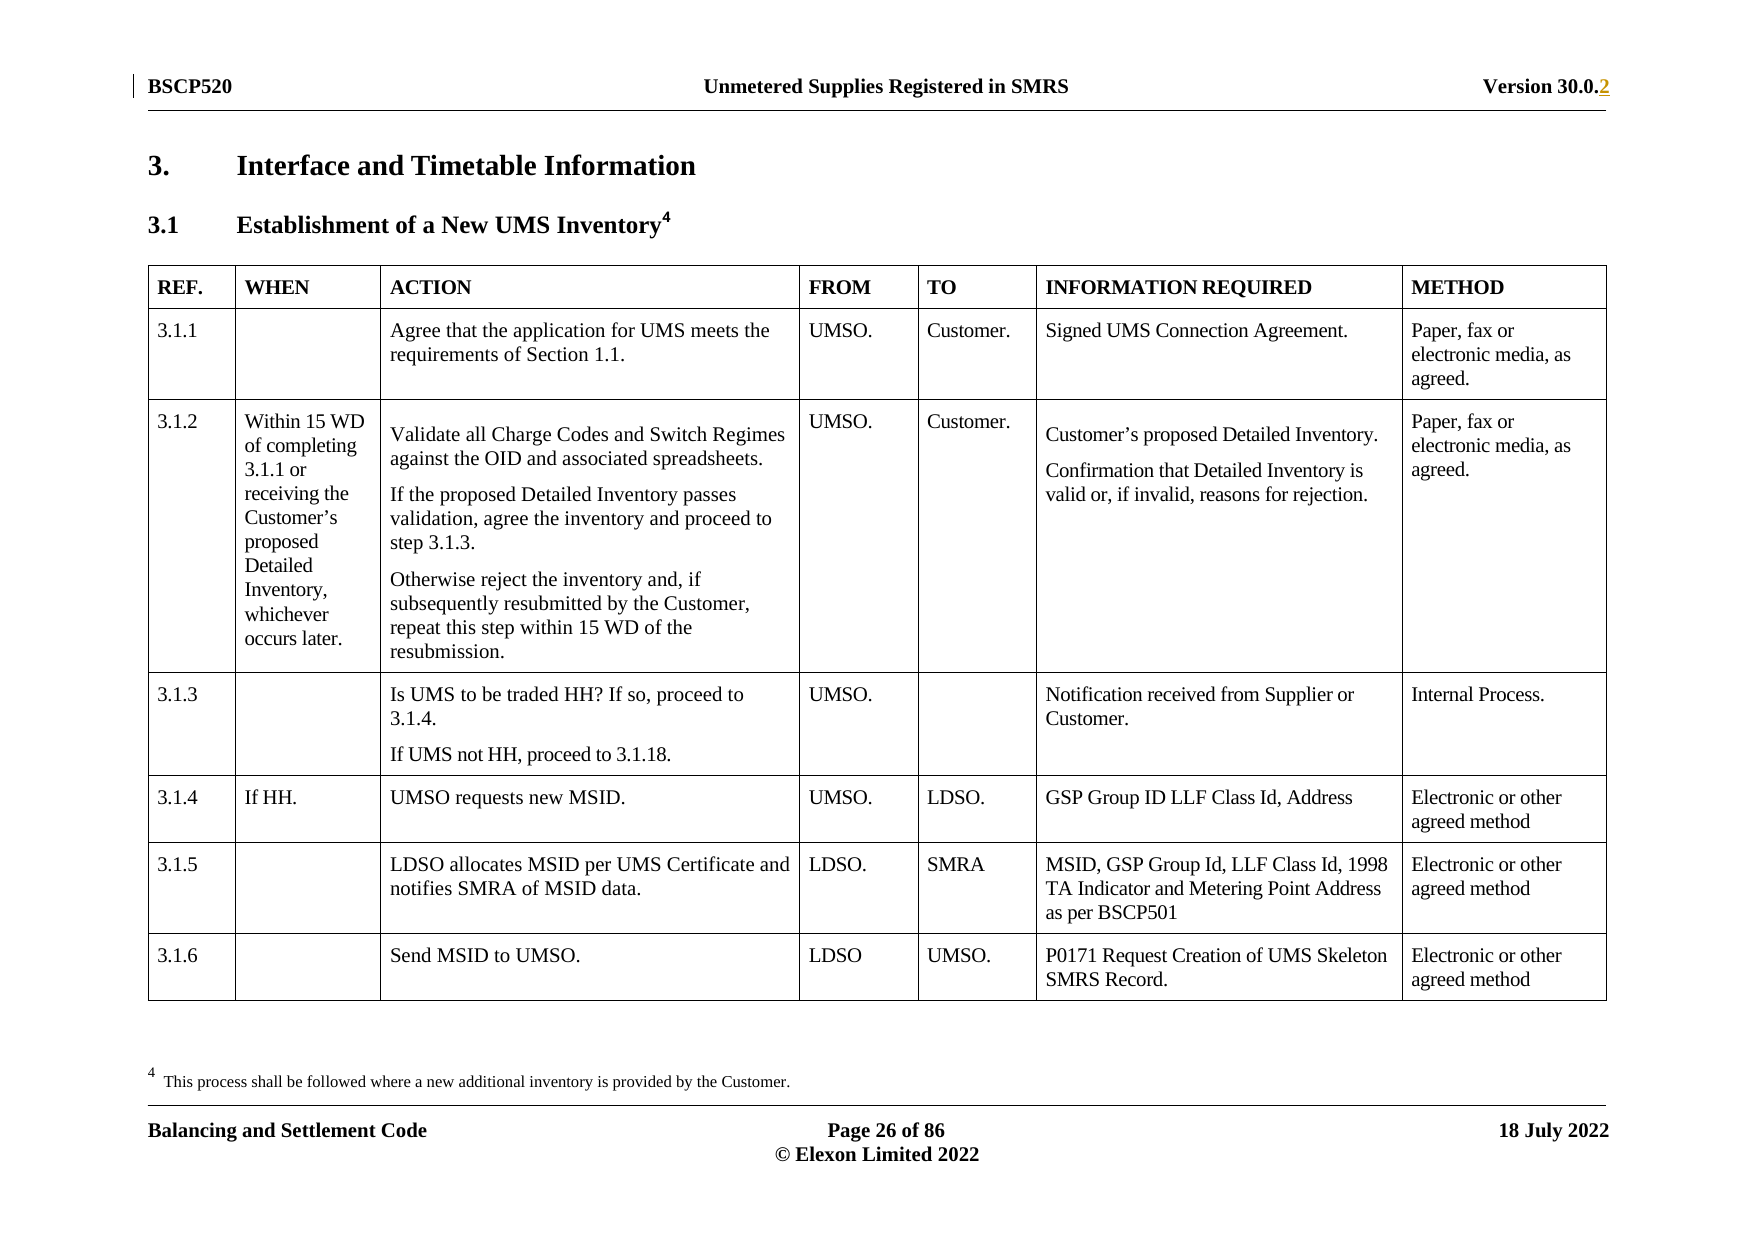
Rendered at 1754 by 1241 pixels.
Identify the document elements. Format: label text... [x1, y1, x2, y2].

table_cell SMRA [919, 843, 1036, 933]
subtitle 3. Interface and Timetable Information [148, 148, 1606, 181]
table_cell MSID, GSP Group Id, LLF Class Id, 1998 TA Indicator and Metering Point Address as per BSCP501 [1037, 843, 1402, 933]
table_cell Customer. [919, 309, 1036, 399]
table_cell 3.1.4 [149, 776, 235, 842]
table_header FROM [800, 266, 918, 308]
table_header ACTION [381, 266, 799, 308]
table_cell UMSO. [800, 776, 918, 842]
table_cell Is UMS to be traded HH? If so, proceed to 3.1.4. If UMS not HH, proceed to 3.1.18. [381, 673, 799, 775]
table_cell LDSO. [919, 776, 1036, 842]
table_cell Agree that the application for UMS meets the requirements of Section 1.1. [381, 309, 799, 399]
table_cell Paper, fax or electronic media, as agreed. [1403, 400, 1606, 672]
table_cell Customer’s proposed Detailed Inventory. Confirmation that Detailed Inventory is valid or, if invalid, reasons for rejection. [1037, 400, 1402, 672]
table_cell [236, 309, 380, 399]
table_cell UMSO. [800, 309, 918, 399]
table_cell 3.1.3 [149, 673, 235, 775]
table_header REF. [149, 266, 235, 308]
table_cell Within 15 WD of completing 3.1.1 or receiving the Customer’s proposed Detailed Inventory, whichever occurs later. [236, 400, 380, 672]
table_header TO [919, 266, 1036, 308]
table_cell 3.1.1 [149, 309, 235, 399]
table_cell 3.1.6 [149, 934, 235, 1000]
table_cell Electronic or other agreed method [1403, 934, 1606, 1000]
table_cell UMSO. [800, 400, 918, 672]
table_cell LDSO. [800, 843, 918, 933]
table_cell Internal Process. [1403, 673, 1606, 775]
table_header METHOD [1403, 266, 1606, 308]
table_cell GSP Group ID LLF Class Id, Address [1037, 776, 1402, 842]
table_header WHEN [236, 266, 380, 308]
table_cell LDSO allocates MSID per UMS Certificate and notifies SMRA of MSID data. [381, 843, 799, 933]
table_cell Electronic or other agreed method [1403, 843, 1606, 933]
table_cell Customer. [919, 400, 1036, 672]
table_cell LDSO [800, 934, 918, 1000]
table_cell Notification received from Supplier or Customer. [1037, 673, 1402, 775]
table_cell UMSO. [800, 673, 918, 775]
table_cell [236, 843, 380, 933]
table_cell UMSO. [919, 934, 1036, 1000]
subtitle 3.1 Establishment of a New UMS Inventory [148, 206, 1606, 240]
table_cell Validate all Charge Codes and Switch Regimes against the OID and associated spreadsheets. If the proposed Detailed Inventory passes validation, agree the inventory and proceed to step 3.1.3. Otherwise reject the inventory and, if subsequently resubmitted by the Customer, repeat this step within 15 WD of the resubmission. [381, 400, 799, 672]
table_cell P0171 Request Creation of UMS Skeleton SMRS Record. [1037, 934, 1402, 1000]
table_header INFORMATION REQUIRED [1037, 266, 1402, 308]
table_cell [236, 673, 380, 775]
table_cell 3.1.5 [149, 843, 235, 933]
table_cell [236, 934, 380, 1000]
table_cell [919, 673, 1036, 775]
table_cell 3.1.2 [149, 400, 235, 672]
table_cell If HH. [236, 776, 380, 842]
table_cell Paper, fax or electronic media, as agreed. [1403, 309, 1606, 399]
table_cell Signed UMS Connection Agreement. [1037, 309, 1402, 399]
table_cell Electronic or other agreed method [1403, 776, 1606, 842]
table_cell Send MSID to UMSO. [381, 934, 799, 1000]
table_cell UMSO requests new MSID. [381, 776, 799, 842]
